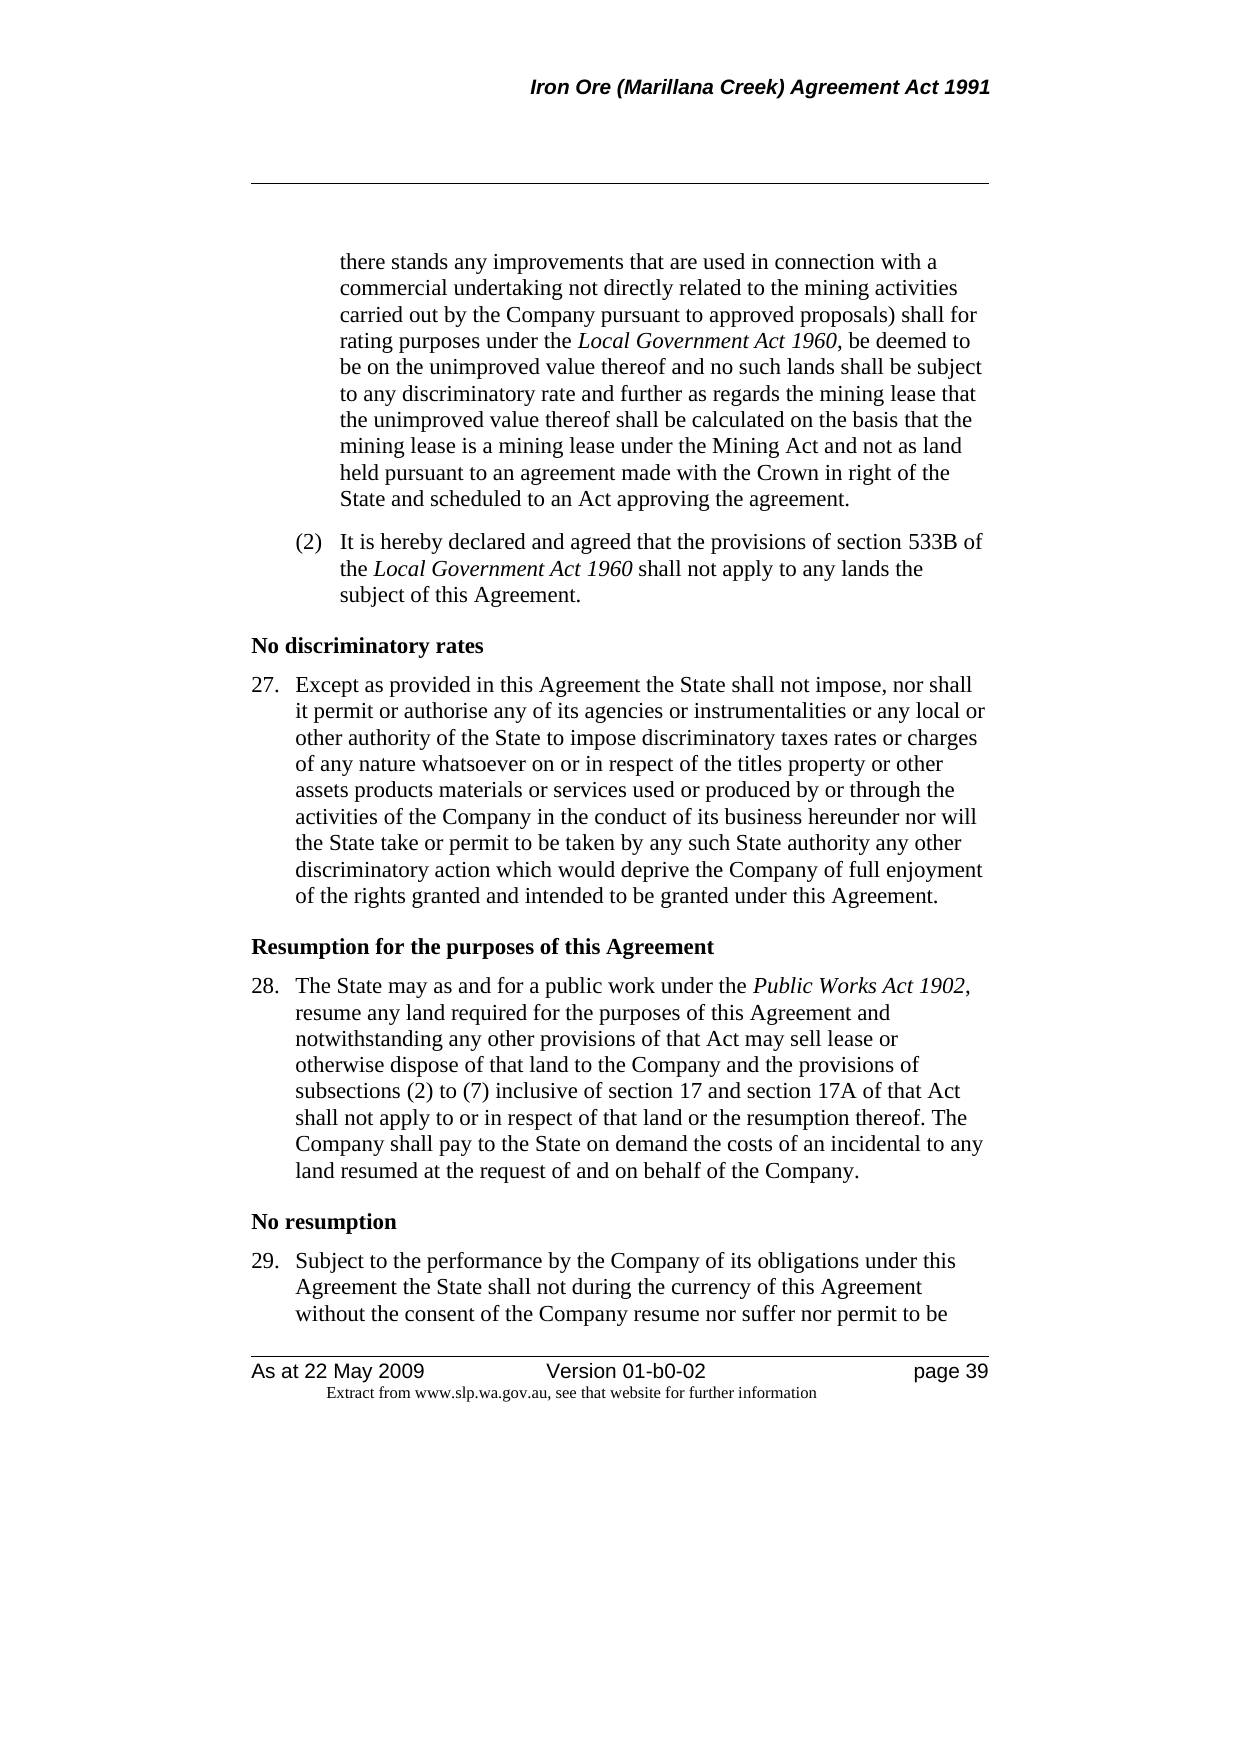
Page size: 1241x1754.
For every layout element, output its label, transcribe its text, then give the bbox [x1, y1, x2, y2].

text Resumption for the purposes of this Agreement [251, 933, 989, 960]
text (2) It is hereby declared and agreed that the provisions of section 533B of the Local Government Act 1960 shall not apply to any lands the subject of this Agreement. [251, 528, 989, 607]
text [251, 1247, 989, 1326]
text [251, 248, 989, 512]
text 28. The State may as and for a public work under the Public Works Act 1902, resume any land required for the purposes of this Agreement and notwithstanding any other provisions of that Act may sell lease or otherwise dispose of that land to the Company and the provisions of subsections (2) to (7) inclusive of section 17 and section 17A of that Act shall not apply to or in respect of that land or the resumption thereof. The Company shall pay to the State on demand the costs of an incidental to any land resumed at the request of and on behalf of the Company. [251, 972, 989, 1183]
text No discriminatory rates [251, 632, 989, 659]
text 27. Except as provided in this Agreement the State shall not impose, nor shall it permit or authorise any of its agencies or instrumentalities or any local or other authority of the State to impose discriminatory taxes rates or charges of any nature whatsoever on or in respect of the titles property or other assets products materials or services used or produced by or through the activities of the Company in the conduct of its business hereunder nor will the State take or permit to be taken by any such State authority any other discriminatory action which would deprive the Company of full enjoyment of the rights granted and intended to be granted under this Agreement. [251, 671, 989, 908]
text No resumption [251, 1208, 989, 1234]
